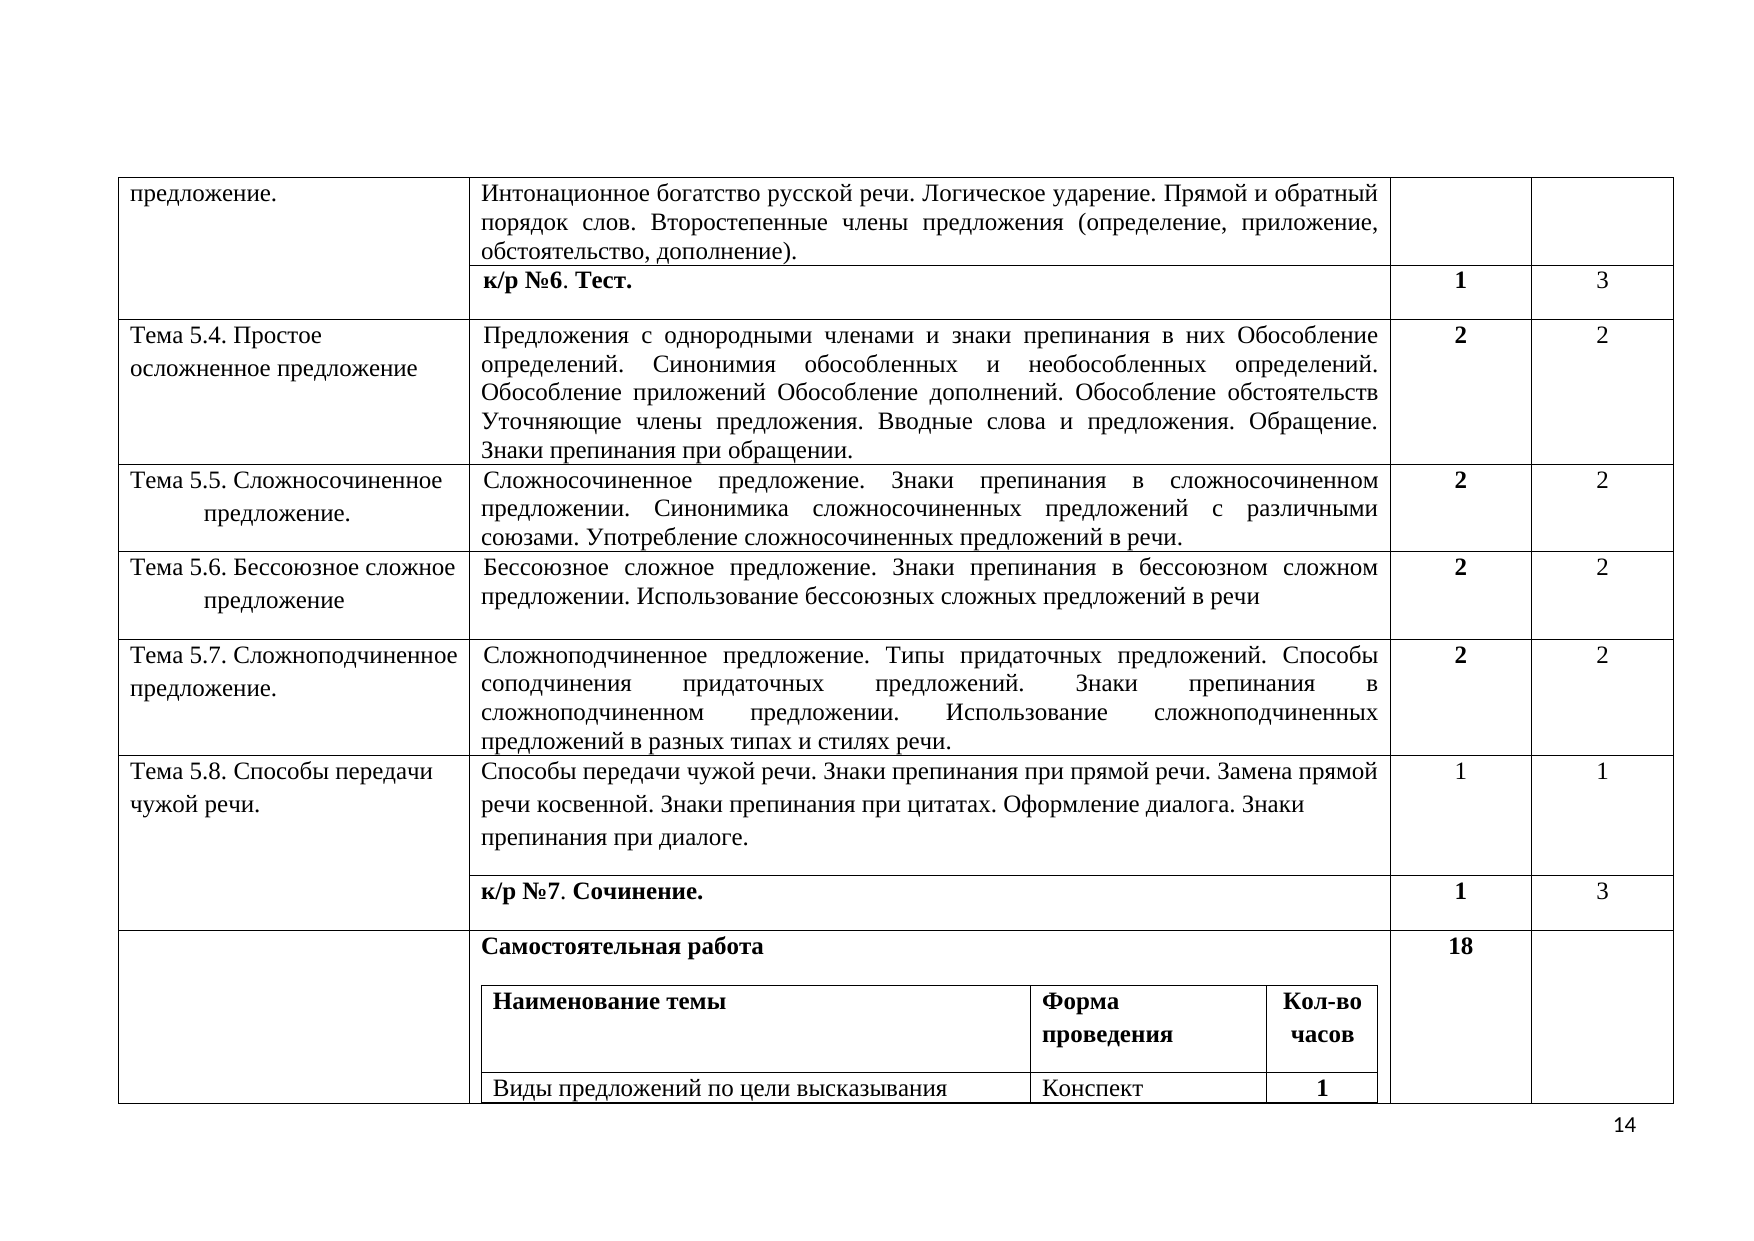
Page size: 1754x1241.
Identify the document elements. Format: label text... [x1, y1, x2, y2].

table_cell Самостоятельная работа [470, 931, 1390, 1103]
table_cell 1 [1391, 756, 1531, 875]
table_cell 1 [1532, 756, 1673, 875]
table_cell 2 [1532, 465, 1673, 551]
table_cell 2 [1391, 552, 1531, 639]
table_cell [119, 178, 469, 319]
table_cell 2 [1391, 320, 1531, 464]
table_cell Тема 5.5. Сложносочиненное предложение. [119, 465, 469, 551]
table_cell 3 [1532, 266, 1673, 319]
table_cell 1 [1391, 876, 1531, 930]
table_cell Способы передачи чужой речи. Знаки препинания при прямой речи. Замена прямой речи косвенной. Знаки препинания при цитатах. Оформление диалога. Знаки препинания при диалоге. [470, 756, 1390, 875]
table_cell [1532, 931, 1673, 1103]
table_cell 1 [1391, 266, 1531, 319]
table_cell [119, 931, 469, 1103]
table_cell 2 [1532, 320, 1673, 464]
table_cell Тема 5.7. Сложноподчиненное предложение. [119, 640, 469, 755]
table_cell Предложения с однородными членами и знаки препинания в них Обособление определений. Синонимия обособленных и необособленных определений. Обособление приложений Обособление дополнений. Обособление обстоятельств Уточняющие члены предложения. Вводные слова и предложения. Обращение. Знаки препинания при обращении. [470, 320, 1390, 464]
table_cell 2 [1391, 465, 1531, 551]
table_cell Бессоюзное сложное предложение. Знаки препинания в бессоюзном сложном предложении. Использование бессоюзных сложных предложений в речи [470, 552, 1390, 639]
table_cell к/р №7. Сочинение. [470, 876, 1390, 930]
table_cell к/р №6. Тест. [470, 266, 1390, 319]
table_cell 1 [1532, 178, 1673, 264]
table_cell Тема 5.6. Бессоюзное сложное предложение [119, 552, 469, 639]
table_cell 3 [1532, 876, 1673, 930]
table_cell Тема 5.4. Простое осложненное предложение [119, 320, 469, 464]
table_cell 18 [1391, 931, 1531, 1103]
table_cell Сложносочиненное предложение. Знаки препинания в сложносочиненном предложении. Синонимика сложносочиненных предложений с различными союзами. Употребление сложносочиненных предложений в речи. [470, 465, 1390, 551]
table_cell Тема 5.8. Способы передачи чужой речи. [119, 756, 469, 930]
table_cell 1 [1391, 178, 1531, 264]
table_cell Сложноподчиненное предложение. Типы придаточных предложений. Способы соподчинения придаточных предложений. Знаки препинания в сложноподчиненном предложении. Использование сложноподчиненных предложений в разных типах и стилях речи. [470, 640, 1390, 755]
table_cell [470, 178, 1390, 264]
table_cell 2 [1532, 640, 1673, 755]
table_cell 2 [1391, 640, 1531, 755]
table_cell 2 [1532, 552, 1673, 639]
